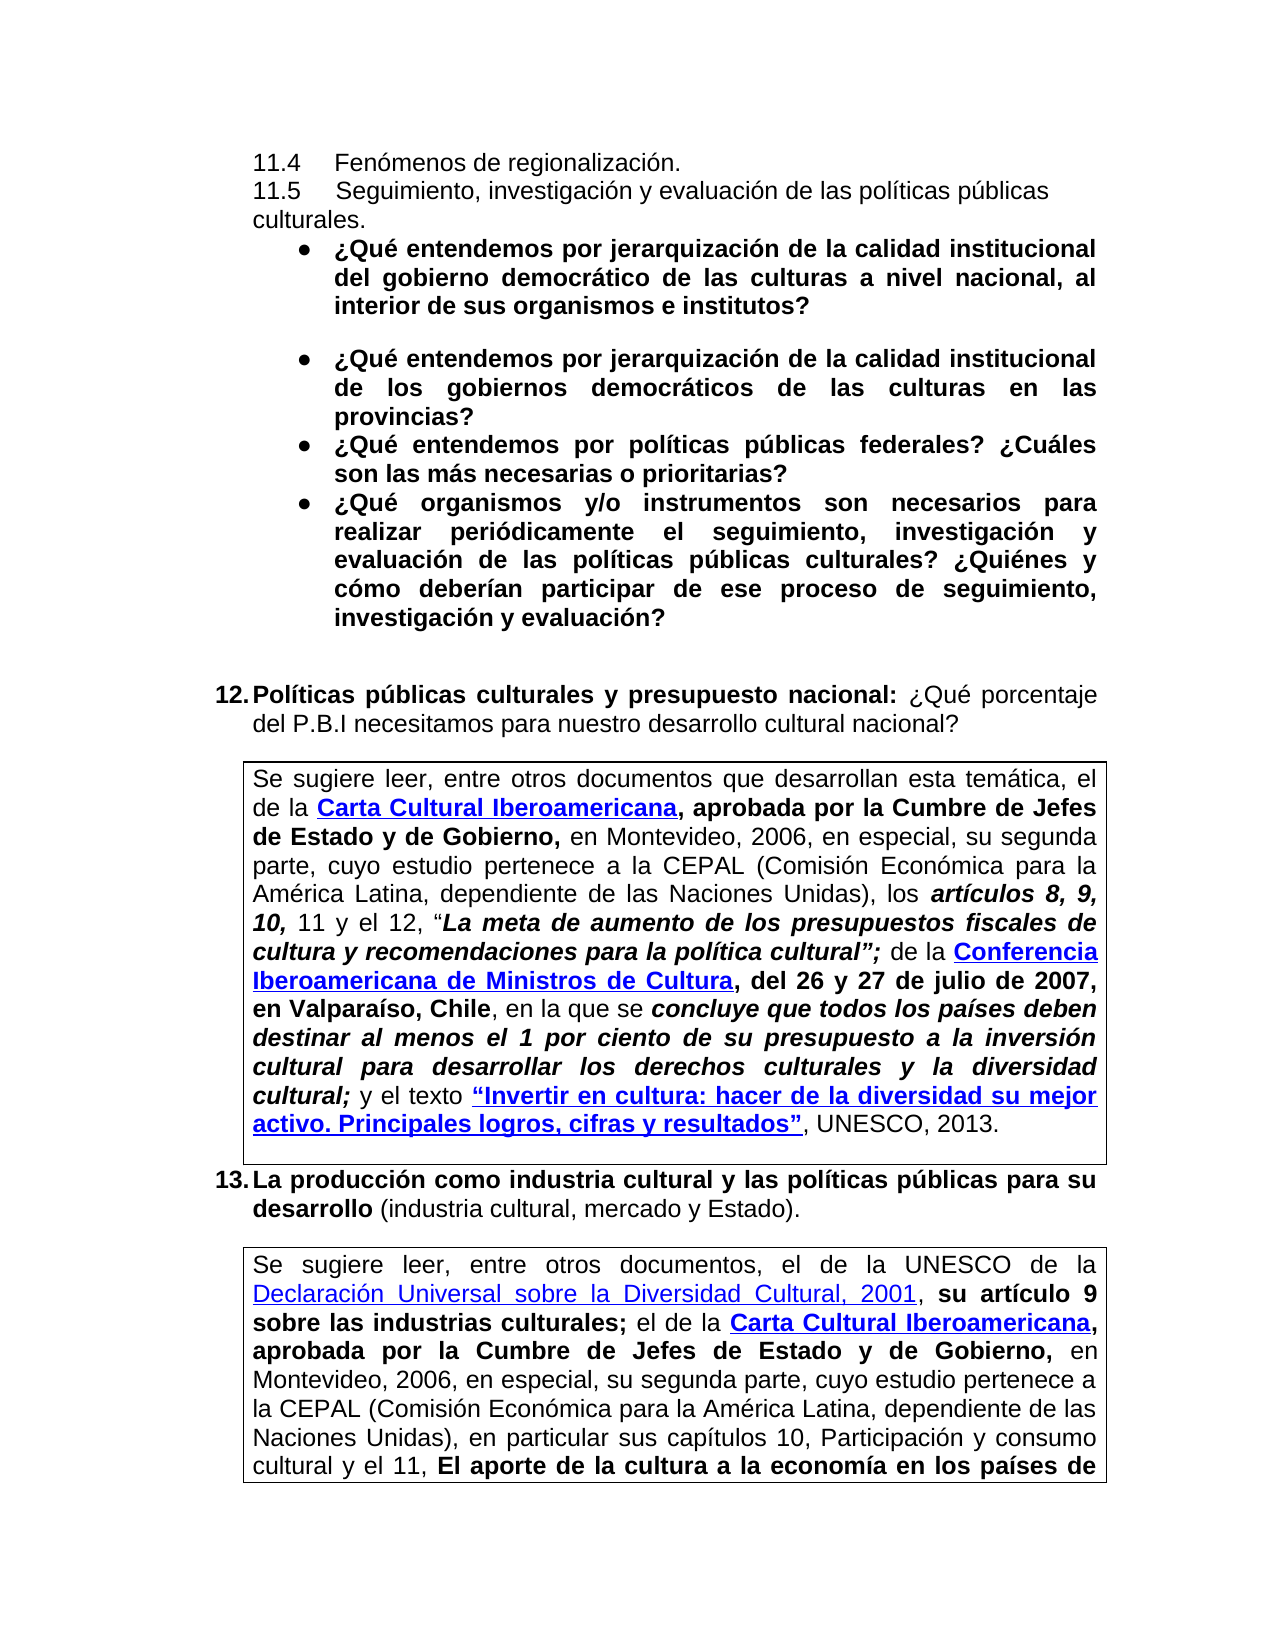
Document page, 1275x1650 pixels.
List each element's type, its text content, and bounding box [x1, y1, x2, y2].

list ¿Qué entendemos por políticas públicas federales? ¿Cuáles son las más necesarias o prioritarias? [297, 430, 1098, 488]
list ¿Qué entendemos por jerarquización de la calidad institucional de los gobiernos democráticos de las culturas en las provincias? [297, 344, 1098, 430]
text 11.5 Seguimiento, investigación y evaluación de las políticas públicas culturales. [252, 176, 1098, 234]
text Se sugiere leer, entre otros documentos que desarrollan esta temática, el de la Carta Cultural Iberoamericana, aprobada por la Cumbre de Jefes de Estado y de Gobierno, en Montevideo, 2006, en especial, su segunda parte, cuyo estudio pertenece a la CEPAL (Comisión Económica para la América Latina, dependiente de las Naciones Unidas), los artículos 8, 9, 10, 11 y el 12, “La meta de aumento de los presupuestos fiscales de cultura y recomendaciones para la política cultural”; de la Conferencia Iberoamericana de Ministros de Cultura, del 26 y 27 de julio de 2007, en Valparaíso, Chile, en la que se concluye que todos los países deben destinar al menos el 1 por ciento de su presupuesto a la inversión cultural para desarrollar los derechos culturales y la diversidad cultural; y el texto “Invertir en cultura: hacer de la diversidad su mejor activo. Principales logros, cifras y resultados”, UNESCO, 2013. [244, 763, 1106, 1138]
list Fenómenos de regionalización. [252, 148, 1098, 176]
list ¿Qué organismos y/o instrumentos son necesarios para realizar periódicamente el seguimiento, investigación y evaluación de las políticas públicas culturales? ¿Quiénes y cómo deberían participar de ese proceso de seguimiento, investigación y evaluación? [297, 488, 1098, 632]
list ¿Qué entendemos por jerarquización de la calidad institucional del gobierno democrático de las culturas a nivel nacional, al interior de sus organismos e institutos? [297, 234, 1098, 320]
list Políticas públicas culturales y presupuesto nacional: ¿Qué porcentaje del P.B.I necesitamos para nuestro desarrollo cultural nacional? [215, 680, 1098, 737]
list La producción como industria cultural y las políticas públicas para su desarrollo (industria cultural, mercado y Estado). [215, 1165, 1098, 1223]
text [244, 1248, 1106, 1482]
